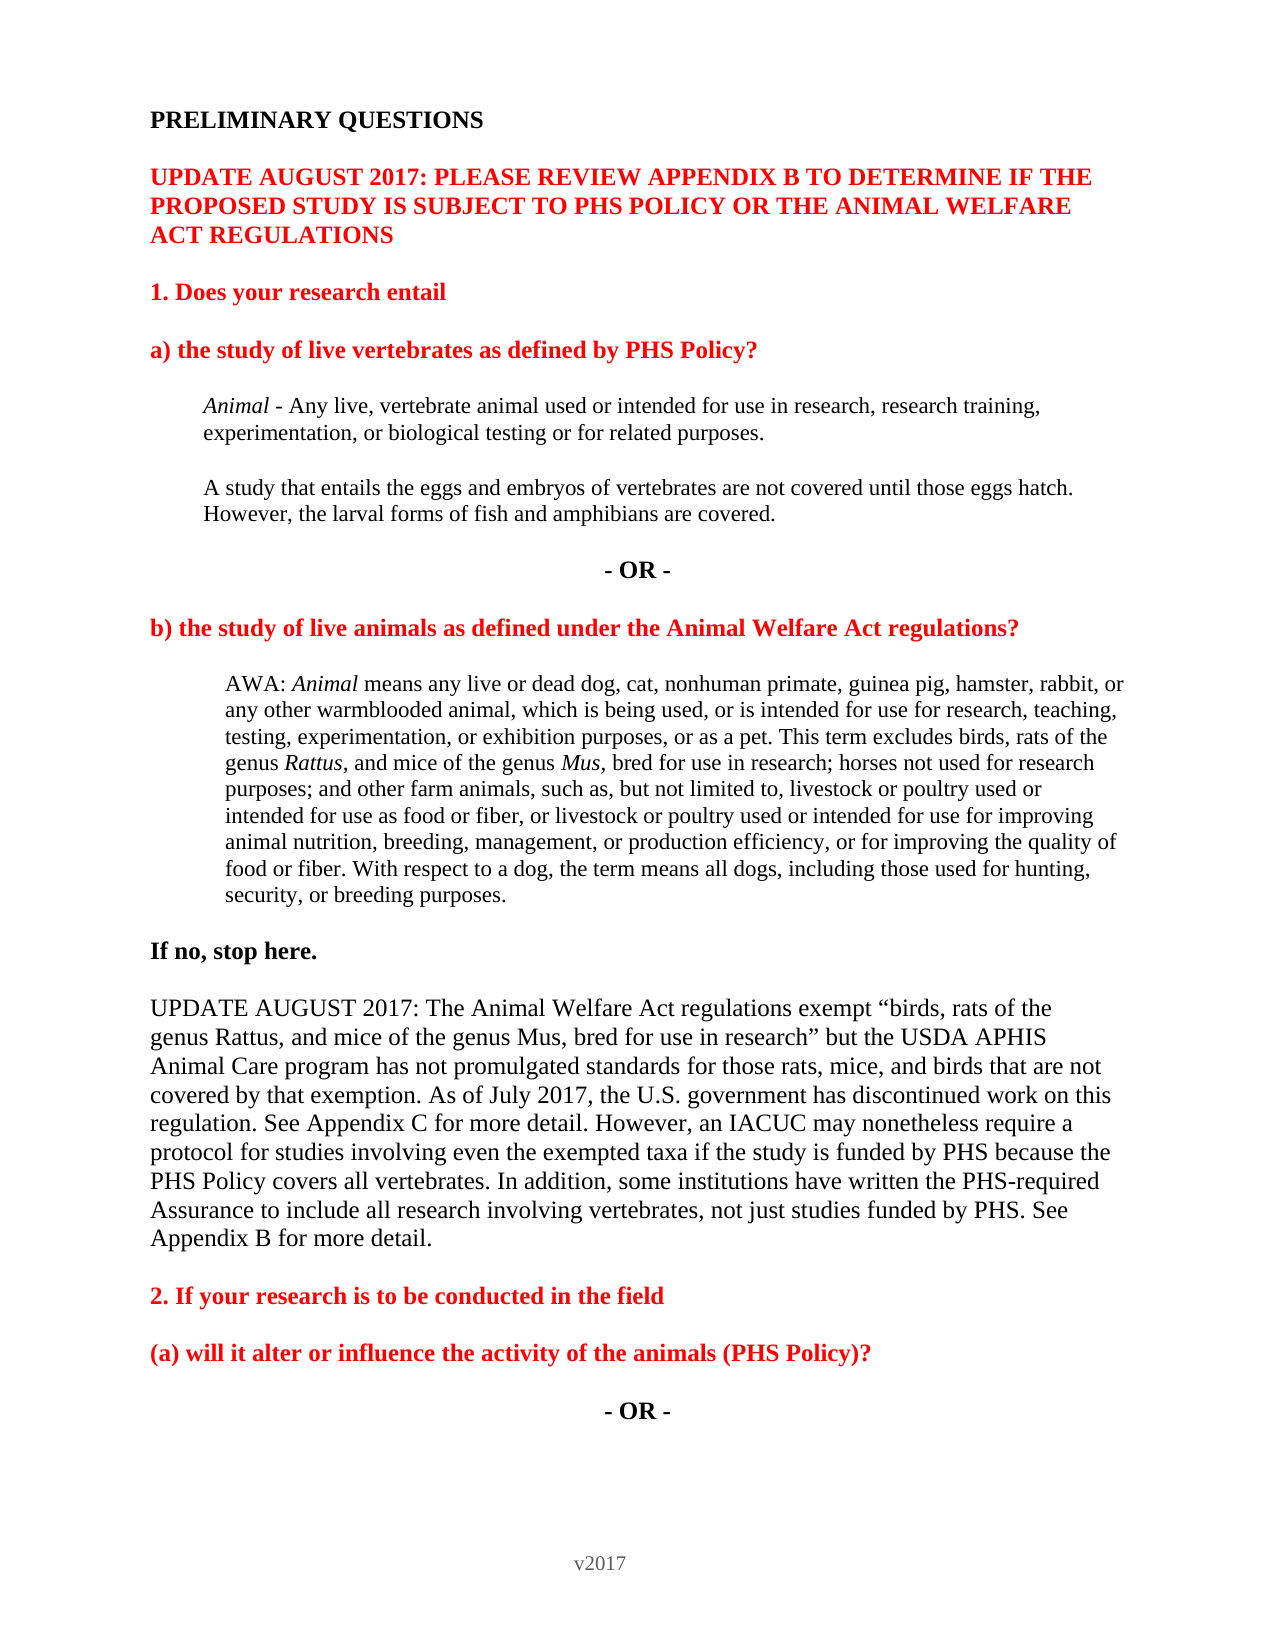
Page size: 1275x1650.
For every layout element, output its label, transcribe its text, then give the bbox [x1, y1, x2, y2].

text Preliminary questions [150, 105, 1125, 134]
text b) the study of live animals as defined under the Animal Welfare Act regulations? [150, 613, 1125, 641]
text - OR - [150, 1396, 1125, 1425]
text A study that entails the eggs and embryos of vertebrates are not covered until those eggs hatch. However, the larval forms of fish and amphibians are covered. [203, 474, 1125, 526]
text 2. If your research is to be conducted in the field [150, 1281, 1125, 1310]
text update august 2017: Please review appendix B to determine if the proposed study is subject to PHS Policy or the Animal welfare act regulations [150, 162, 1125, 249]
text If no, stop here. [150, 936, 1125, 965]
text - OR - [150, 555, 1125, 584]
text a) the study of live vertebrates as defined by PHS Policy? [150, 335, 1125, 364]
text Animal - Any live, vertebrate animal used or intended for use in research, research training, experimentation, or biological testing or for related purposes. [203, 392, 1125, 445]
text 1. Does your research entail [150, 277, 1125, 306]
text UPDATE AUGUST 2017: The Animal Welfare Act regulations exempt “birds, rats of the genus Rattus, and mice of the genus Mus, bred for use in research” but the USDA APHIS Animal Care program has not promulgated standards for those rats, mice, and birds that are not covered by that exemption. As of July 2017, the U.S. government has discontinued work on this regulation. See Appendix C for more detail. However, an IACUC may nonetheless require a protocol for studies involving even the exempted taxa if the study is funded by PHS because the PHS Policy covers all vertebrates. In addition, some institutions have written the PHS-required Assurance to include all research involving vertebrates, not just studies funded by PHS. See Appendix B for more detail. [150, 993, 1125, 1252]
text AWA: Animal means any live or dead dog, cat, nonhuman primate, guinea pig, hamster, rabbit, or any other warmblooded animal, which is being used, or is intended for use for research, teaching, testing, experimentation, or exhibition purposes, or as a pet. This term excludes birds, rats of the genus Rattus, and mice of the genus Mus, bred for use in research; horses not used for research purposes; and other farm animals, such as, but not limited to, livestock or poultry used or intended for use as food or fiber, or livestock or poultry used or intended for use for improving animal nutrition, breeding, management, or production efficiency, or for improving the quality of food or fiber. With respect to a dog, the term means all dogs, including those used for hunting, security, or breeding purposes. [225, 670, 1125, 907]
text (a) will it alter or influence the activity of the animals (PHS Policy)? [150, 1338, 1125, 1367]
